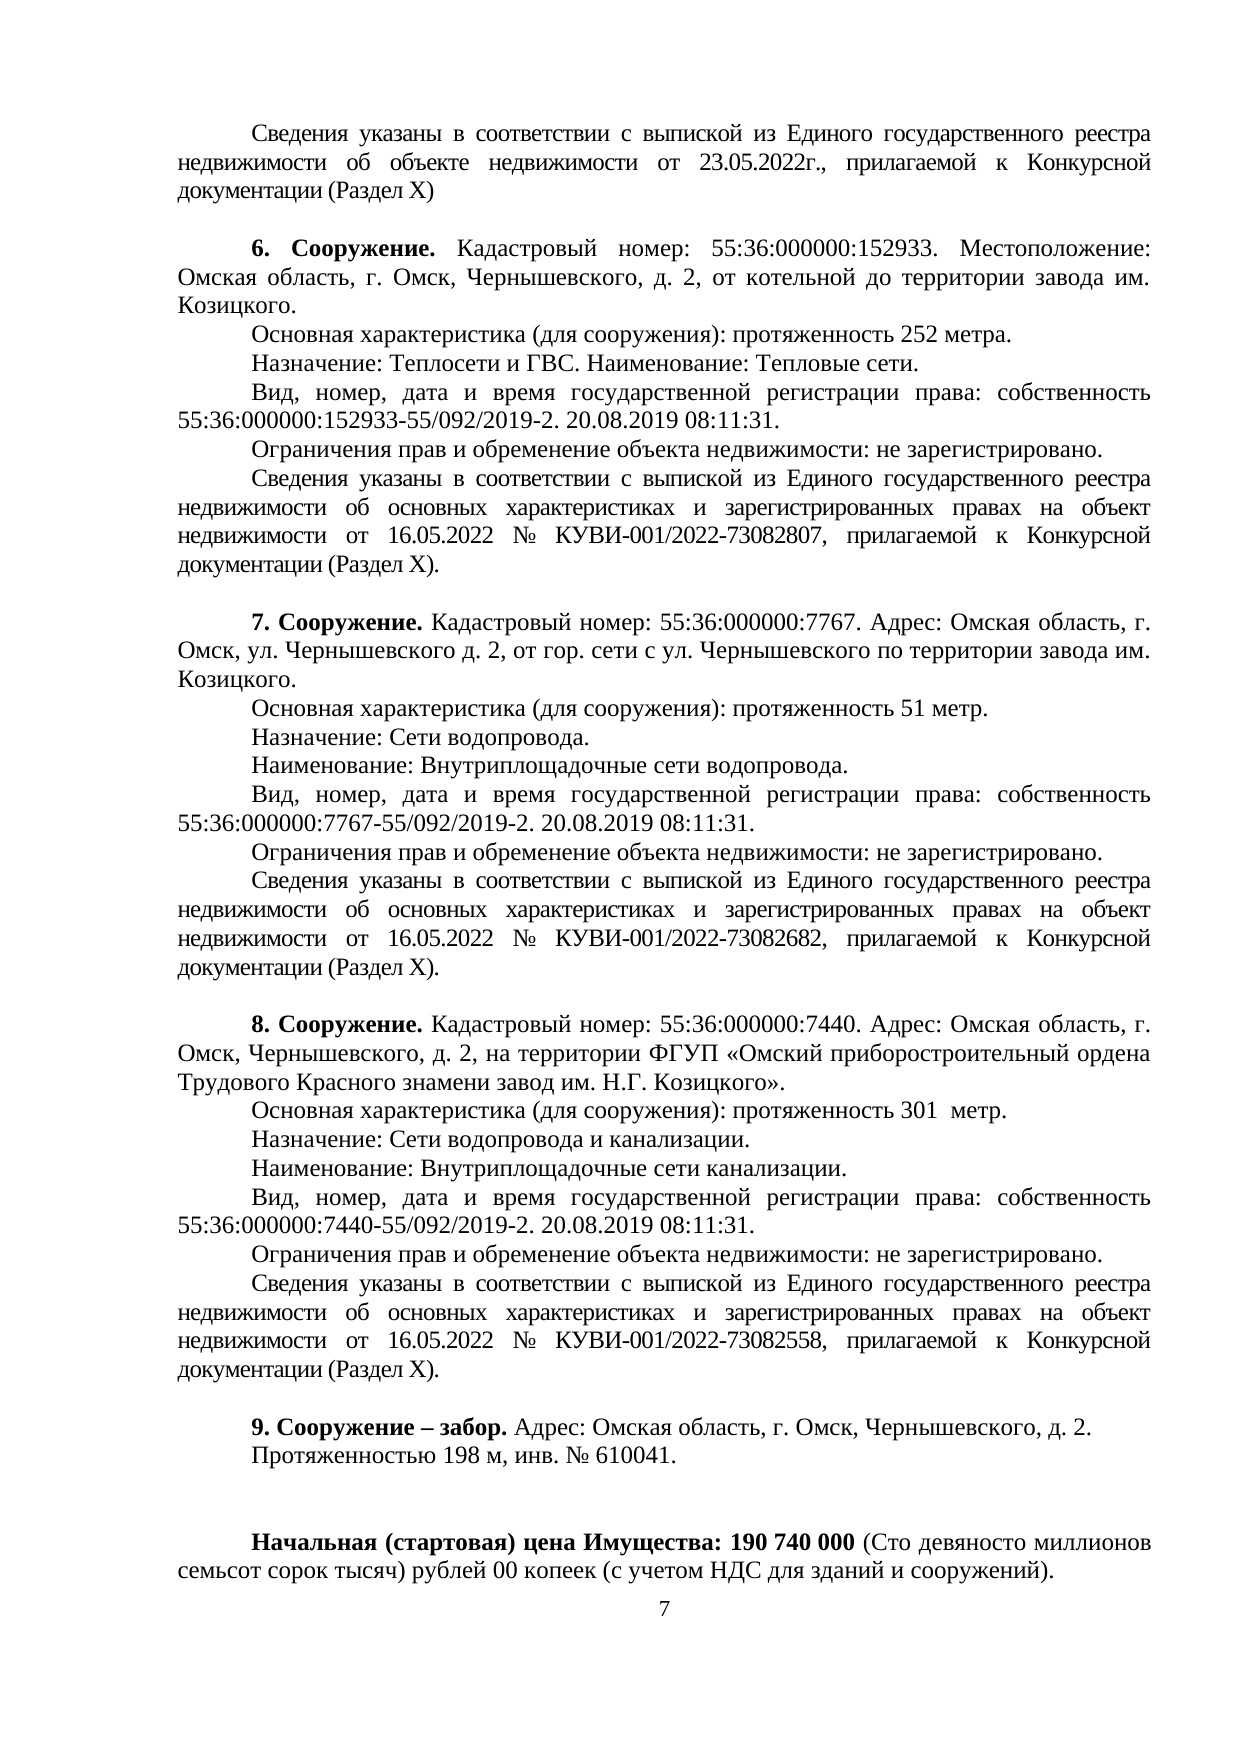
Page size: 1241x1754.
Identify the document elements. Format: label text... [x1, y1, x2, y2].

text Вид, номер, дата и время государственной регистрации права: собственность 55:36:000000:7767-55/092/2019-2. 20.08.2019 08:11:31. [177, 779, 1152, 837]
list 9. Сооружение – забор. Адрес: Омская область, г. Омск, Чернышевского, д. 2. [177, 1412, 1152, 1441]
text Наименование: Внутриплощадочные сети канализации. [177, 1153, 1152, 1182]
text Сведения указаны в соответствии с выпиской из Единого государственного реестра недвижимости об основных характеристиках и зарегистрированных правах на объект недвижимости от 16.05.2022 № КУВИ-001/2022-73082682, прилагаемой к Конкурсной документации (Раздел Х). [177, 866, 1152, 981]
text 6. Сооружение. Кадастровый номер: 55:36:000000:152933. Местоположение: Омская область, г. Омск, Чернышевского, д. 2, от котельной до территории завода им. Козицкого. [177, 233, 1152, 319]
text Вид, номер, дата и время государственной регистрации права: собственность 55:36:000000:152933-55/092/2019-2. 20.08.2019 08:11:31. [177, 377, 1152, 434]
text Сведения указаны в соответствии с выпиской из Единого государственного реестра недвижимости об основных характеристиках и зарегистрированных правах на объект недвижимости от 16.05.2022 № КУВИ-001/2022-73082558, прилагаемой к Конкурсной документации (Раздел Х). [177, 1268, 1152, 1383]
text Вид, номер, дата и время государственной регистрации права: собственность 55:36:000000:7440-55/092/2019-2. 20.08.2019 08:11:31. [177, 1182, 1152, 1239]
text Назначение: Сети водопровода. [177, 722, 1152, 751]
text Основная характеристика (для сооружения): протяженность 252 метра. [177, 319, 1152, 348]
text Наименование: Внутриплощадочные сети водопровода. [177, 751, 1152, 779]
text Назначение: Теплосети и ГВС. Наименование: Тепловые сети. [177, 348, 1152, 377]
text Сведения указаны в соответствии с выпиской из Единого государственного реестра недвижимости об объекте недвижимости от 23.05.2022г., прилагаемой к Конкурсной документации (Раздел Х) [177, 118, 1152, 204]
text 7. Сооружение. Кадастровый номер: 55:36:000000:7767. Адрес: Омская область, г. Омск, ул. Чернышевского д. 2, от гор. сети с ул. Чернышевского по территории завода им. Козицкого. [177, 607, 1152, 693]
text Ограничения прав и обременение объекта недвижимости: не зарегистрировано. [177, 1239, 1152, 1268]
text Основная характеристика (для сооружения): протяженность 301 метр. [177, 1096, 1152, 1124]
text Назначение: Сети водопровода и канализации. [177, 1124, 1152, 1153]
text Ограничения прав и обременение объекта недвижимости: не зарегистрировано. [177, 434, 1152, 463]
text Основная характеристика (для сооружения): протяженность 51 метр. [177, 693, 1152, 722]
text 8. Сооружение. Кадастровый номер: 55:36:000000:7440. Адрес: Омская область, г. Омск, Чернышевского, д. 2, на территории ФГУП «Омский приборостроительный ордена Трудового Красного знамени завод им. Н.Г. Козицкого». [177, 1009, 1152, 1096]
list Протяженностью 198 м, инв. № 610041. [177, 1441, 1152, 1469]
text Сведения указаны в соответствии с выпиской из Единого государственного реестра недвижимости об основных характеристиках и зарегистрированных правах на объект недвижимости от 16.05.2022 № КУВИ-001/2022-73082807, прилагаемой к Конкурсной документации (Раздел Х). [177, 463, 1152, 578]
text Ограничения прав и обременение объекта недвижимости: не зарегистрировано. [177, 837, 1152, 866]
text Начальная (стартовая) цена Имущества: 190 740 000 (Сто девяносто миллионов семьсот сорок тысяч) рублей 00 копеек (с учетом НДС для зданий и сооружений). [177, 1527, 1152, 1584]
